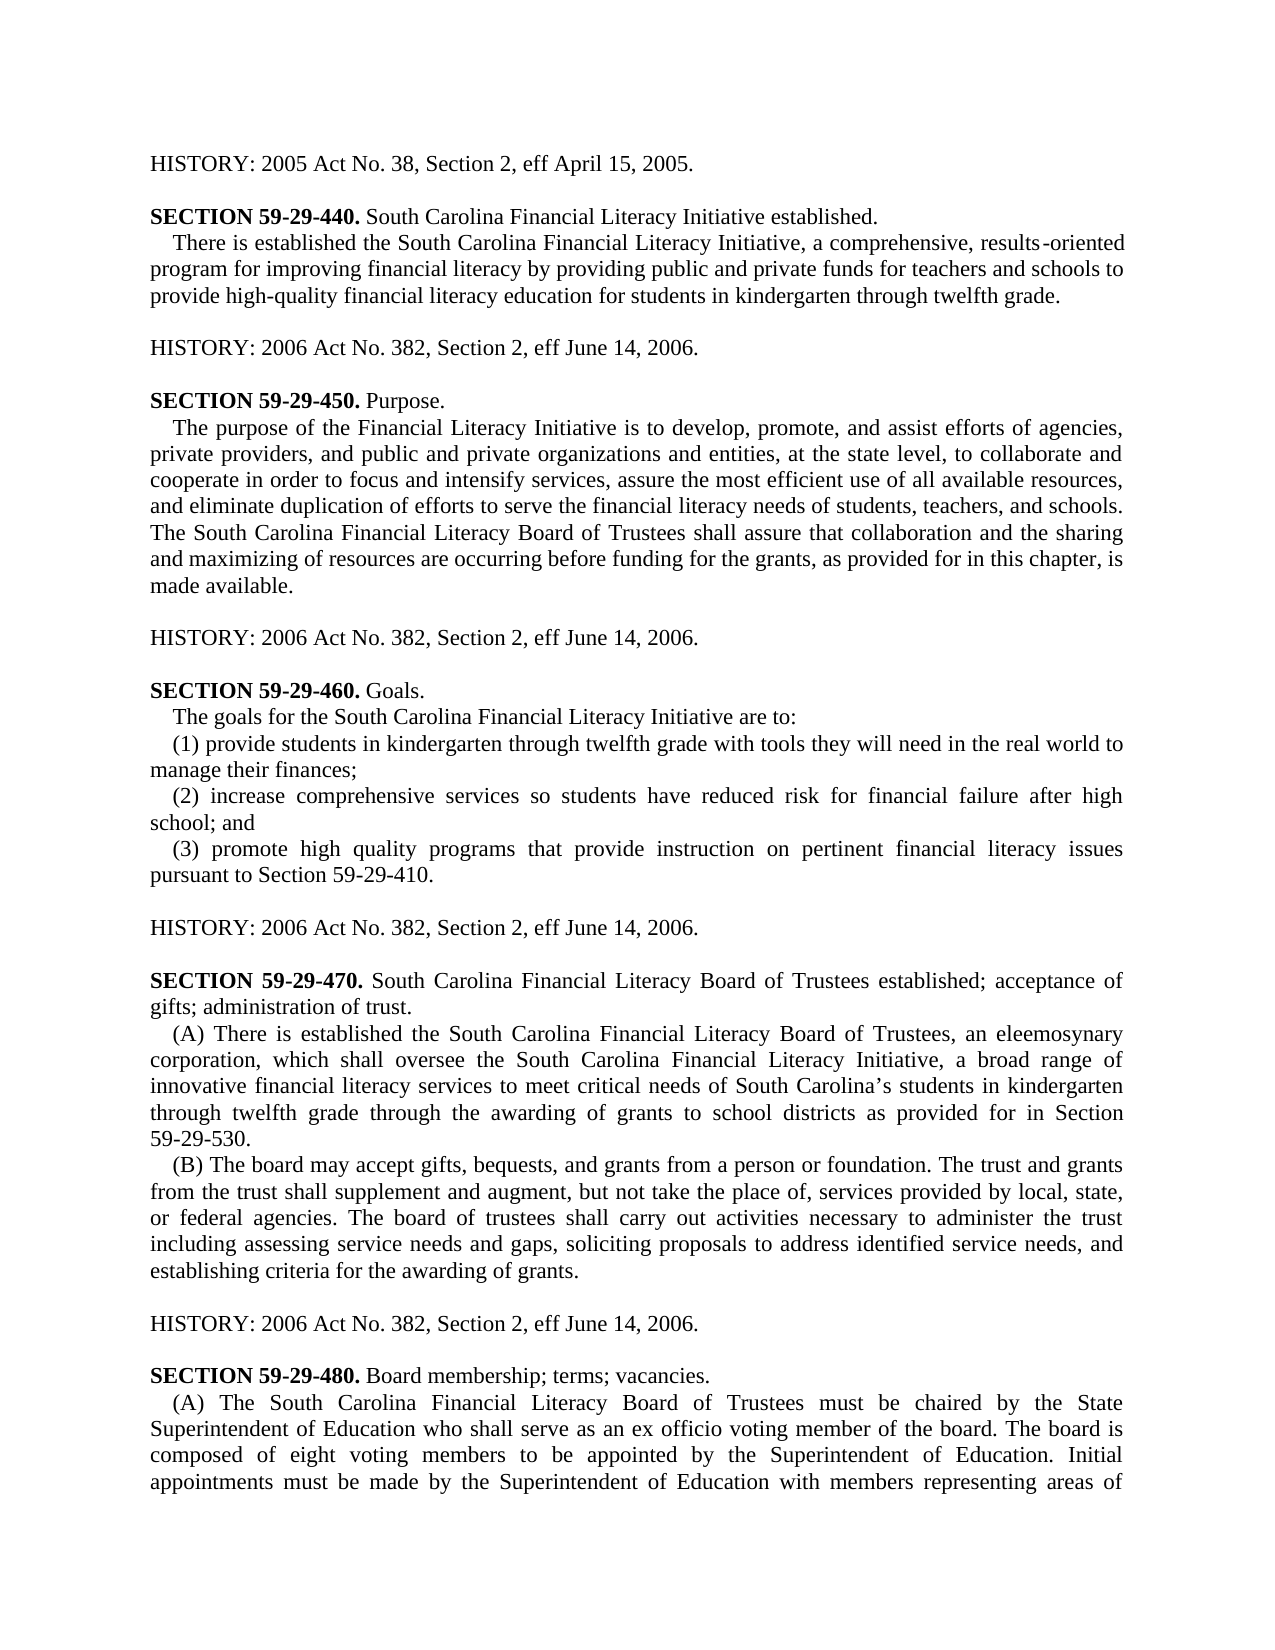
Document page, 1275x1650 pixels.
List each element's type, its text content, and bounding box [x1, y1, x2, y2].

text SECTION 59-29-440. South Carolina Financial Literacy Initiative established. [150, 203, 1125, 229]
text HISTORY: 2006 Act No. 382, Section 2, eff June 14, 2006. [150, 914, 1125, 941]
text (2) increase comprehensive services so students have reduced risk for financial failure after high school; and [150, 782, 1125, 835]
text (1) provide students in kindergarten through twelfth grade with tools they will need in the real world to manage their finances; [150, 730, 1125, 782]
text (3) promote high quality programs that provide instruction on pertinent financial literacy issues pursuant to Section 59-29-410. [150, 835, 1125, 888]
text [150, 1389, 1125, 1494]
text HISTORY: 2005 Act No. 38, Section 2, eff April 15, 2005. [150, 150, 1125, 176]
text The purpose of the Financial Literacy Initiative is to develop, promote, and assist efforts of agencies, private providers, and public and private organizations and entities, at the state level, to collaborate and cooperate in order to focus and intensify services, assure the most efficient use of all available resources, and eliminate duplication of efforts to serve the financial literacy needs of students, teachers, and schools. The South Carolina Financial Literacy Board of Trustees shall assure that collaboration and the sharing and maximizing of resources are occurring before funding for the grants, as provided for in this chapter, is made available. [150, 413, 1125, 598]
text The goals for the South Carolina Financial Literacy Initiative are to: [150, 703, 1125, 730]
text SECTION 59-29-480. Board membership; terms; vacancies. [150, 1362, 1125, 1389]
text (B) The board may accept gifts, bequests, and grants from a person or foundation. The trust and grants from the trust shall supplement and augment, but not take the place of, services provided by local, state, or federal agencies. The board of trustees shall carry out activities necessary to administer the trust including assessing service needs and gaps, soliciting proposals to address identified service needs, and establishing criteria for the awarding of grants. [150, 1151, 1125, 1283]
text SECTION 59-29-470. South Carolina Financial Literacy Board of Trustees established; acceptance of gifts; administration of trust. [150, 967, 1125, 1020]
text (A) There is established the South Carolina Financial Literacy Board of Trustees, an eleemosynary corporation, which shall oversee the South Carolina Financial Literacy Initiative, a broad range of innovative financial literacy services to meet critical needs of South Carolina’s students in kindergarten through twelfth grade through the awarding of grants to school districts as provided for in Section 59-29-530. [150, 1020, 1125, 1151]
text SECTION 59-29-460. Goals. [150, 677, 1125, 703]
text HISTORY: 2006 Act No. 382, Section 2, eff June 14, 2006. [150, 334, 1125, 361]
text HISTORY: 2006 Act No. 382, Section 2, eff June 14, 2006. [150, 624, 1125, 651]
text There is established the South Carolina Financial Literacy Initiative, a comprehensive, results-oriented program for improving financial literacy by providing public and private funds for teachers and schools to provide high-quality financial literacy education for students in kindergarten through twelfth grade. [150, 229, 1125, 308]
text HISTORY: 2006 Act No. 382, Section 2, eff June 14, 2006. [150, 1309, 1125, 1336]
text SECTION 59-29-450. Purpose. [150, 387, 1125, 413]
